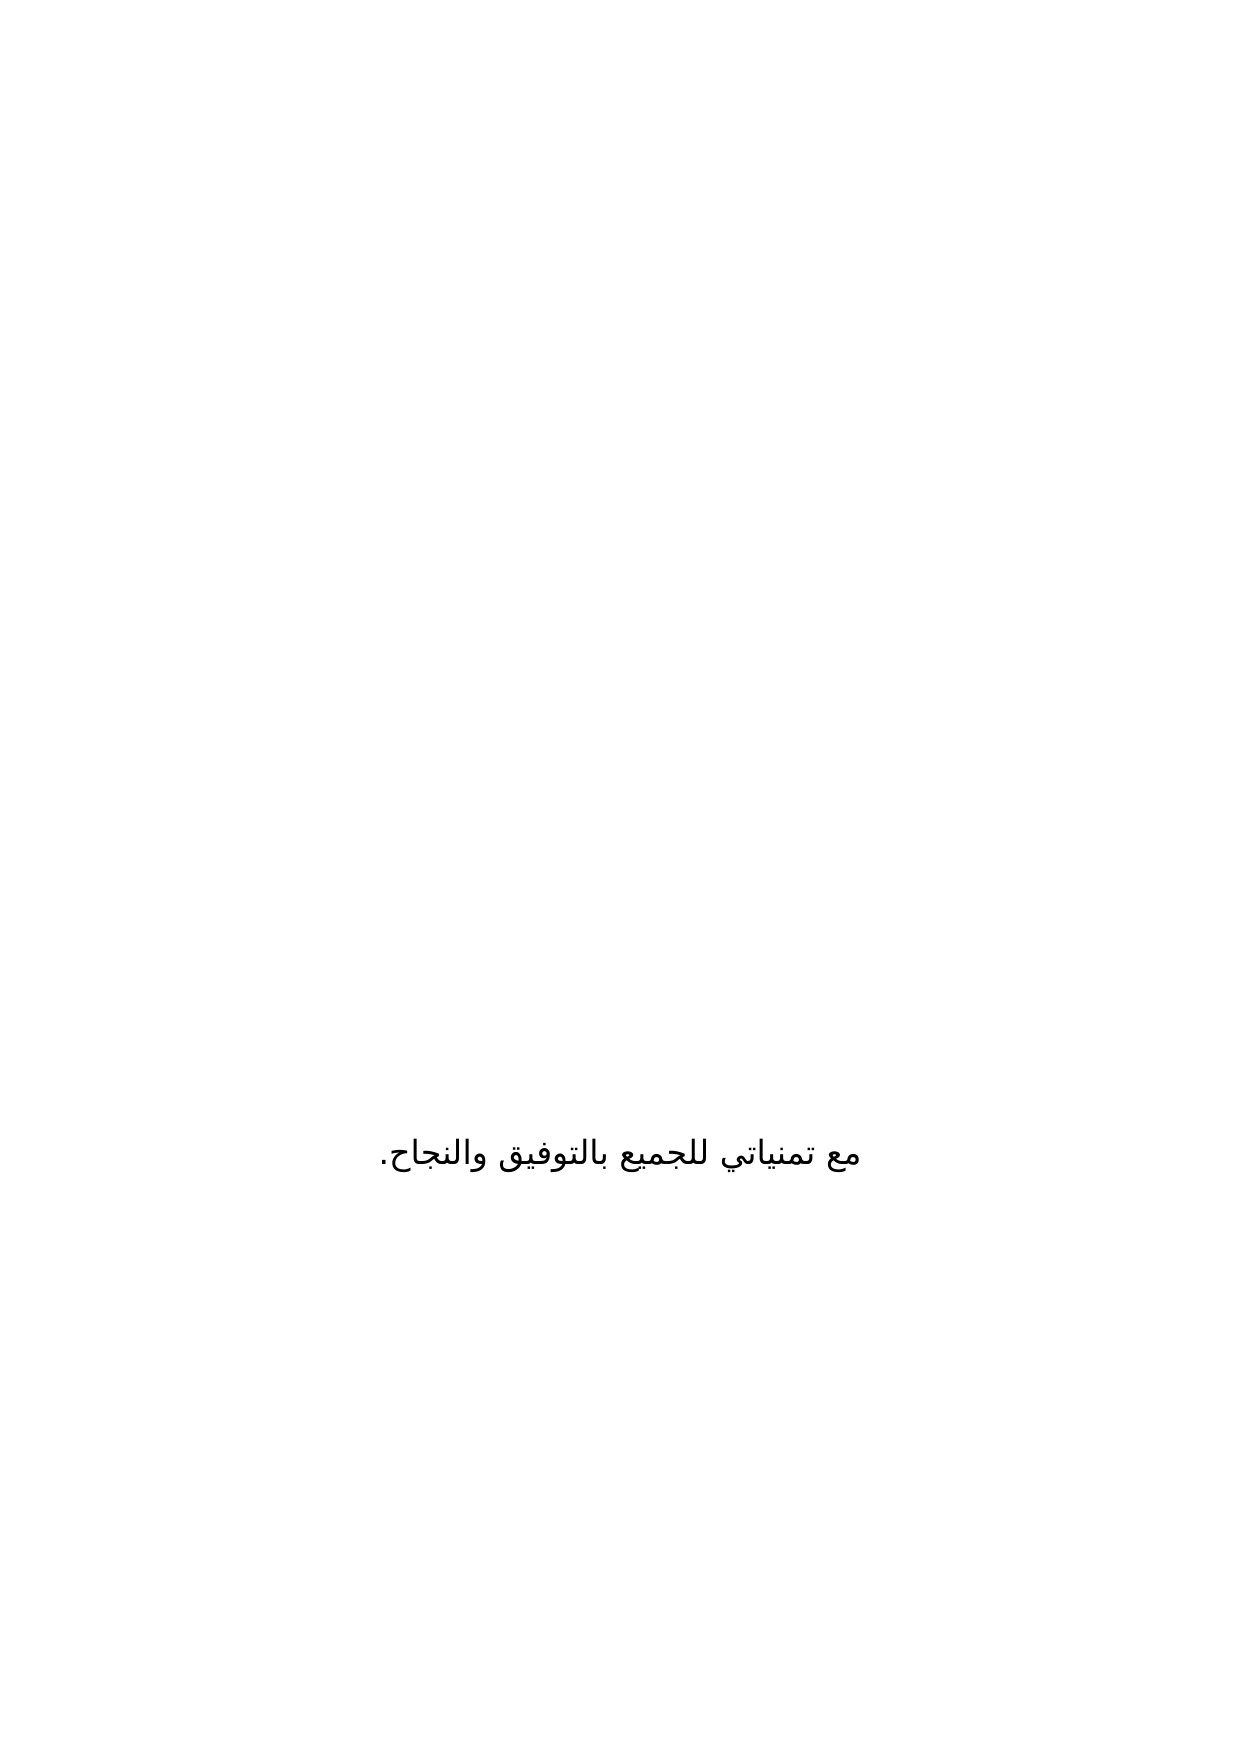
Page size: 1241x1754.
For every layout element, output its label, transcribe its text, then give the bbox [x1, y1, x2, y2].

text مع تمنياتي للجميع بالتوفيق والنجاح. [89, 1133, 1152, 1172]
